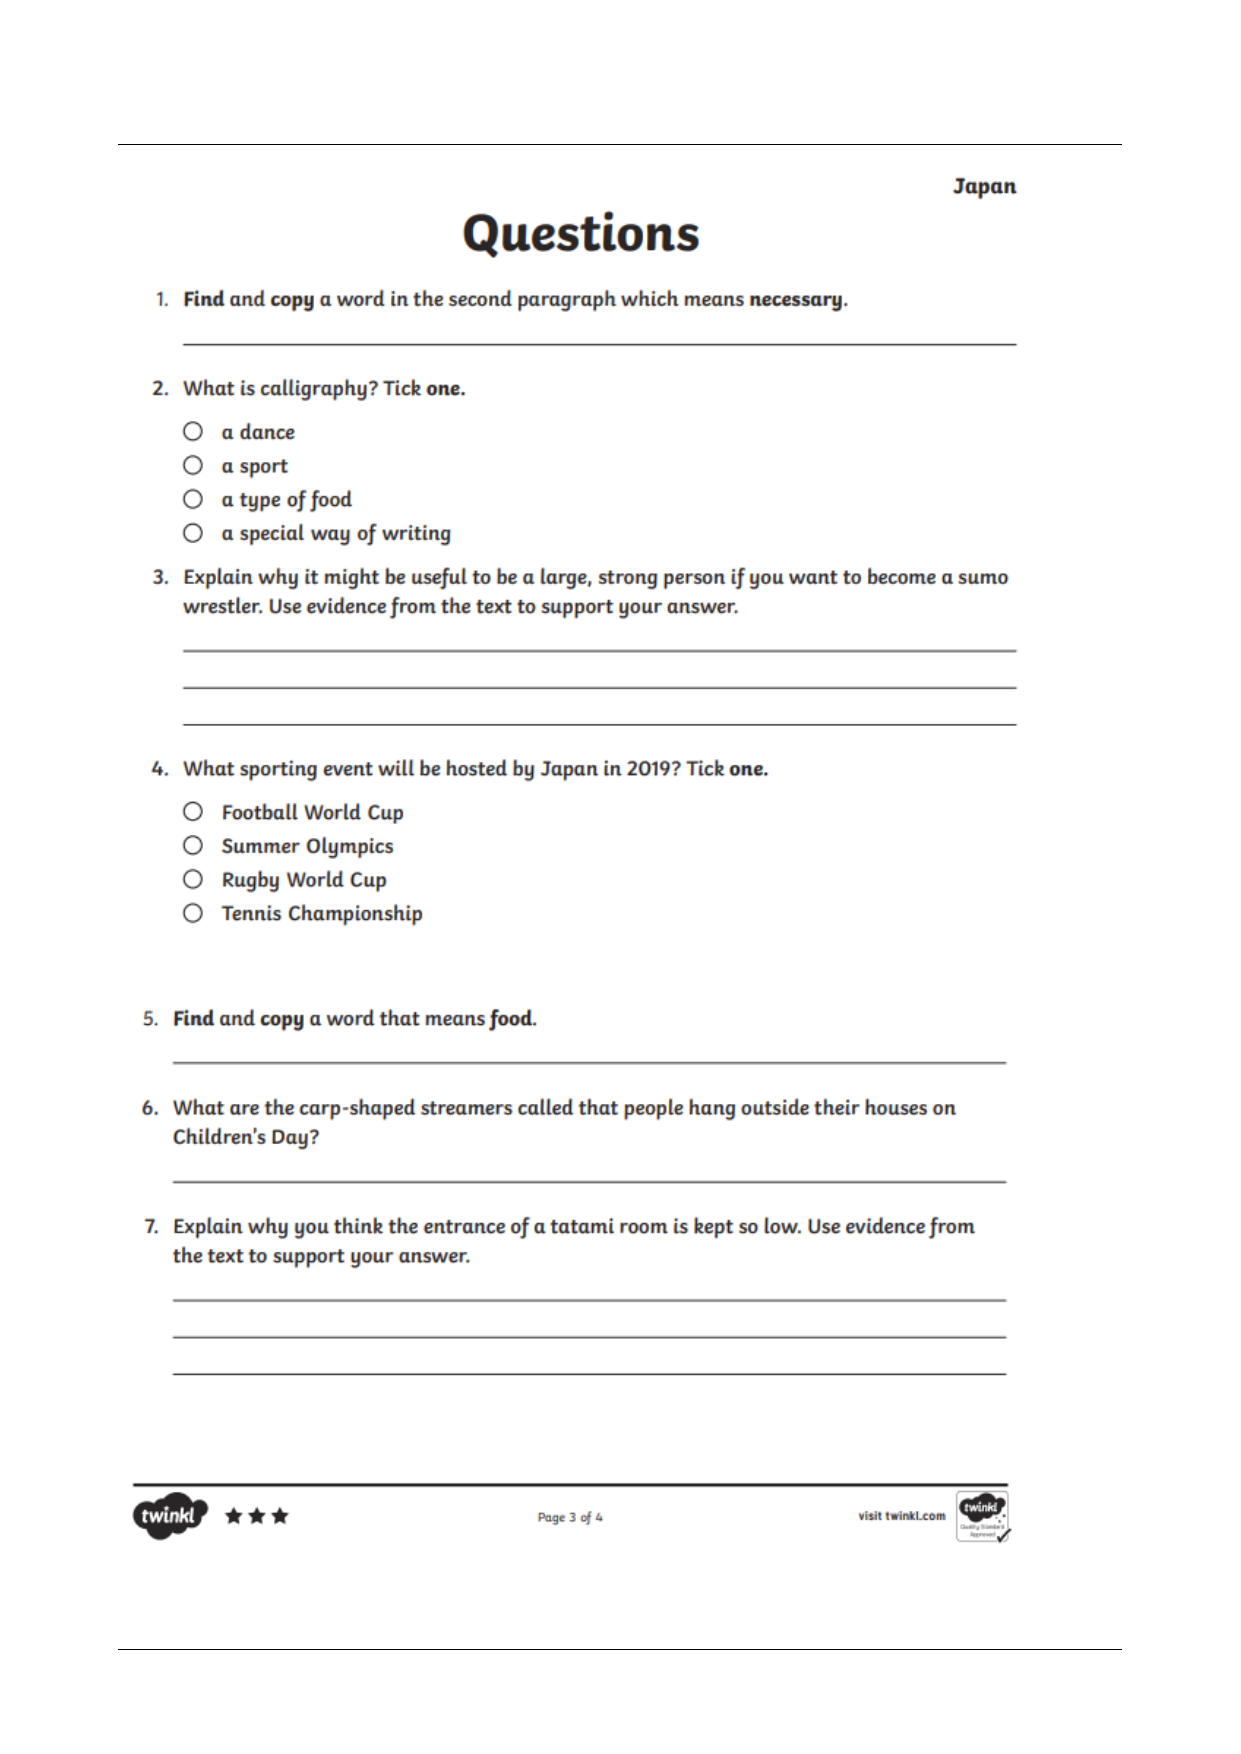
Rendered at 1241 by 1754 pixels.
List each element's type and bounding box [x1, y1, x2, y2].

picture [118, 1002, 1025, 1551]
picture [118, 170, 1044, 935]
